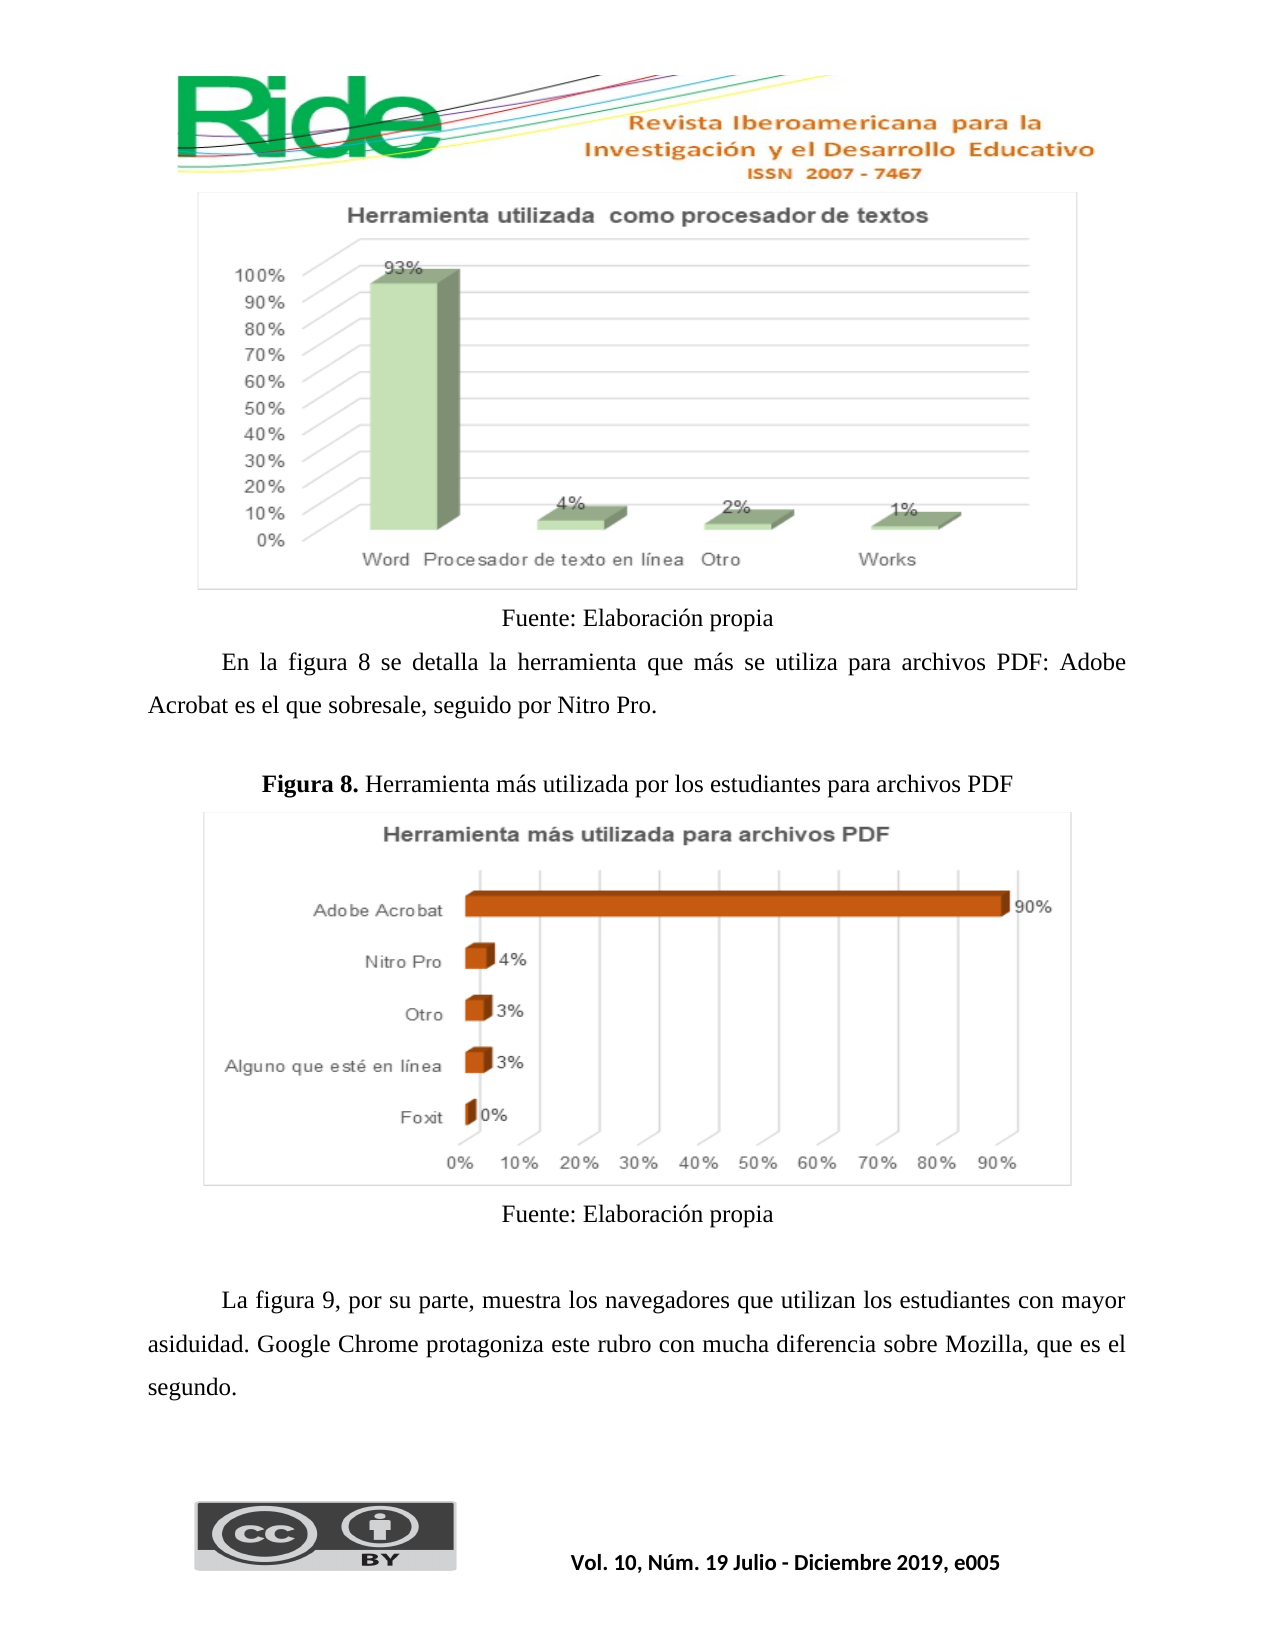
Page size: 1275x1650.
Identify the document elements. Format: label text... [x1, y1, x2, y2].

text Fuente: Elaboración propia [148, 603, 1127, 632]
text Fuente: Elaboración propia [148, 1199, 1127, 1228]
text La figura 9, por su parte, muestra los navegadores que utilizan los estudiantes con mayor asiduidad. Google Chrome protagoniza este rubro con mucha diferencia sobre Mozilla, que es el segundo. [148, 1286, 1127, 1401]
text Figura 8. Herramienta más utilizada por los estudiantes para archivos PDF [148, 769, 1127, 798]
picture [203, 812, 1072, 1186]
picture [177, 75, 1098, 183]
text En la figura 8 se detalla la herramienta que más se utiliza para archivos PDF: Adobe Acrobat es el que sobresale, seguido por Nitro Pro. [148, 647, 1127, 718]
picture [197, 192, 1078, 590]
picture [194, 1501, 457, 1571]
